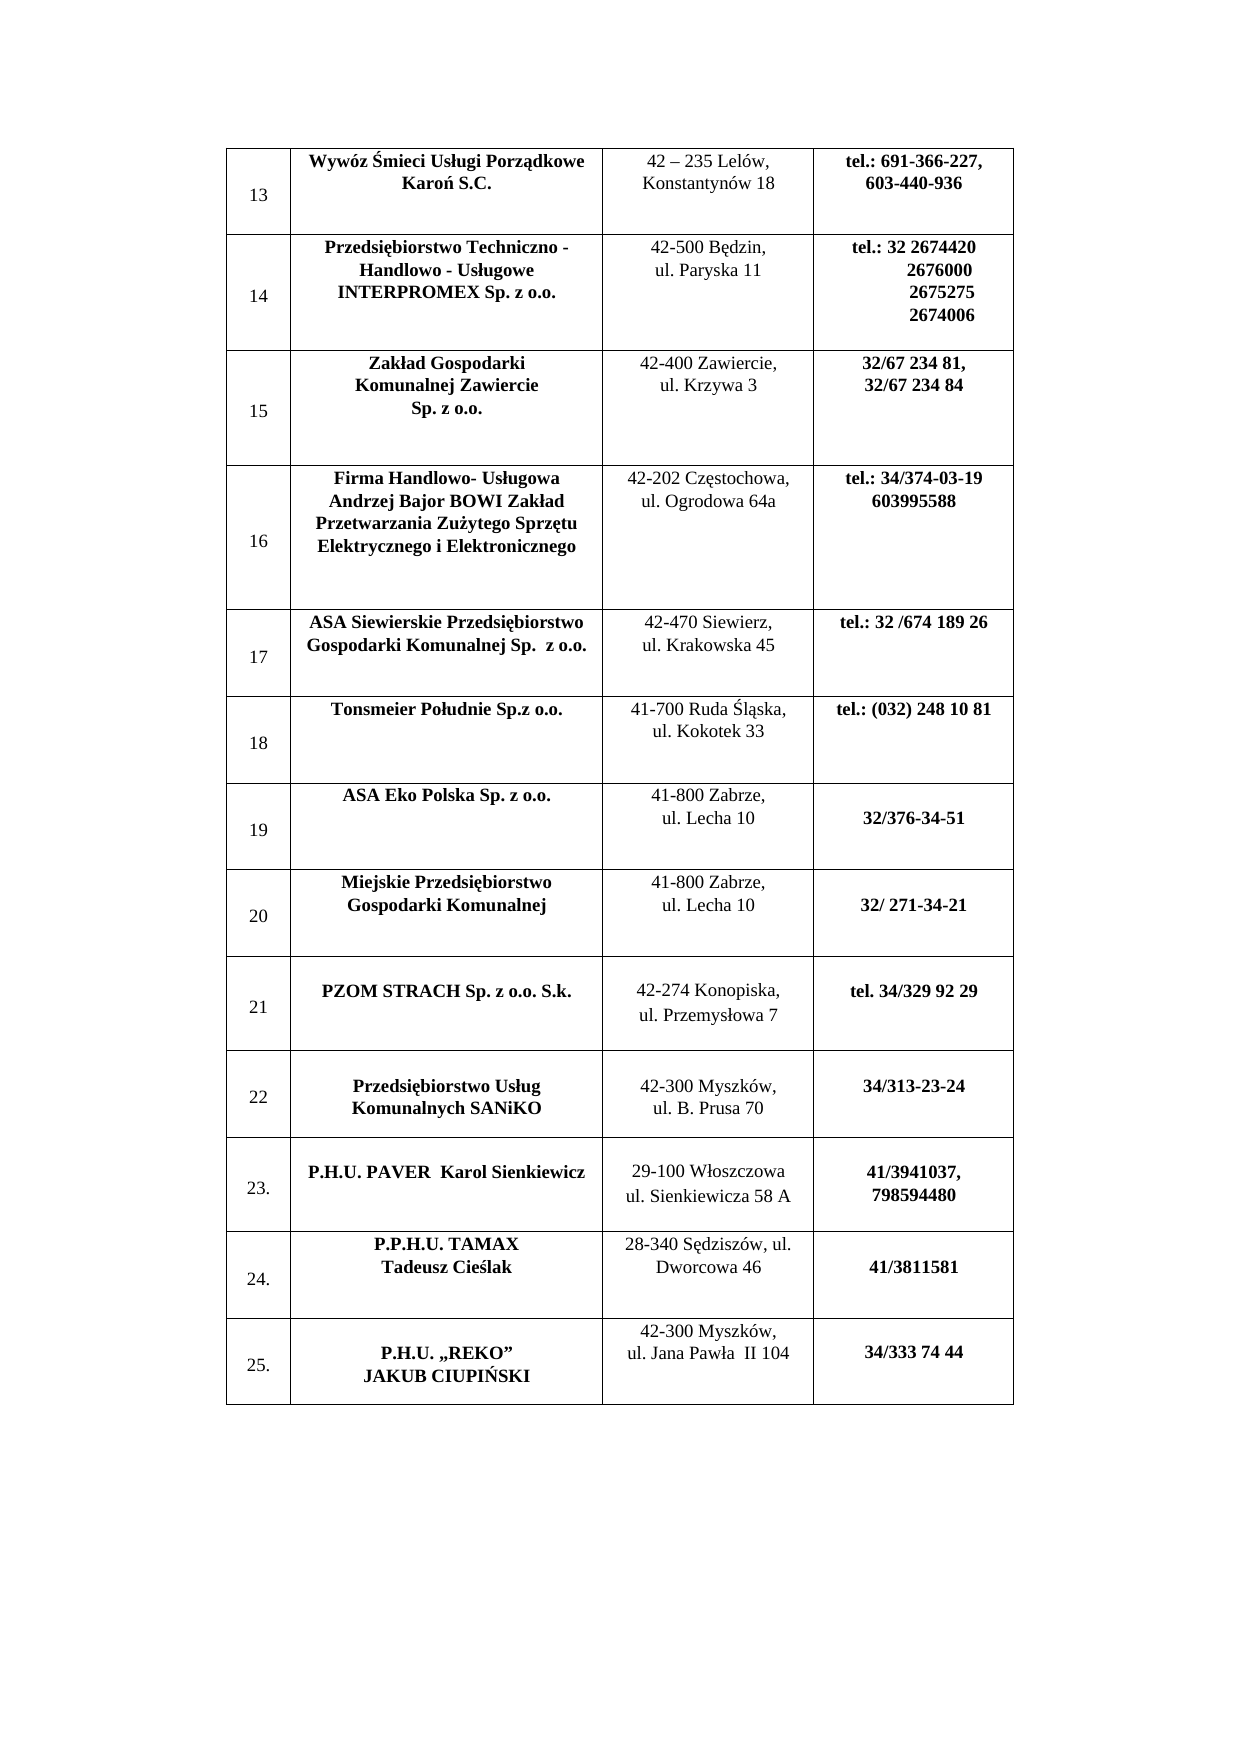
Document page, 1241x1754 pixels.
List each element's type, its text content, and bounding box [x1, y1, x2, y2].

table_cell Miejskie Przedsiębiorstwo Gospodarki Komunalnej [291, 870, 602, 956]
table_cell 42-500 Będzin, ul. Paryska 11 [603, 235, 813, 349]
table_cell 41-800 Zabrze, ul. Lecha 10 [603, 784, 813, 869]
table_cell 42-470 Siewierz, ul. Krakowska 45 [603, 610, 813, 696]
table_cell PZOM STRACH Sp. z o.o. S.k. [291, 957, 602, 1050]
table_cell 15 [227, 351, 290, 465]
table_cell tel.: 32 /674 189 26 [814, 610, 1013, 696]
table_cell 42-300 Myszków, ul. Jana Pawła II 104 [603, 1319, 813, 1404]
table_cell 42-400 Zawiercie, ul. Krzywa 3 [603, 351, 813, 465]
table_cell 19 [227, 784, 290, 869]
table_cell Przedsiębiorstwo Usług Komunalnych SANiKO [291, 1051, 602, 1137]
table_cell 20 [227, 870, 290, 956]
table_cell Firma Handlowo- Usługowa Andrzej Bajor BOWI Zakład Przetwarzania Zużytego Sprzętu Elektrycznego i Elektronicznego [291, 466, 602, 609]
table_cell 42-274 Konopiska, ul. Przemysłowa 7 [603, 957, 813, 1050]
table_cell tel.: 34/374-03-19 603995588 [814, 466, 1013, 609]
table_cell P.H.U. PAVER Karol Sienkiewicz [291, 1138, 602, 1231]
table_cell 25. [227, 1319, 290, 1404]
table_cell 24. [227, 1232, 290, 1318]
table_cell 34/333 74 44 [814, 1319, 1013, 1404]
table_cell 41/3941037, 798594480 [814, 1138, 1013, 1231]
table_cell 41-800 Zabrze, ul. Lecha 10 [603, 870, 813, 956]
table_cell 42-202 Częstochowa, ul. Ogrodowa 64a [603, 466, 813, 609]
table_cell tel. 34/329 92 29 [814, 957, 1013, 1050]
table_cell tel.: 32 2674420 2676000 2675275 2674006 [814, 235, 1013, 349]
table_cell 28-340 Sędziszów, ul. Dworcowa 46 [603, 1232, 813, 1318]
table_cell tel.: (032) 248 10 81 [814, 697, 1013, 782]
table_cell 34/313-23-24 [814, 1051, 1013, 1137]
table_cell 22 [227, 1051, 290, 1137]
table_cell 29-100 Włoszczowa ul. Sienkiewicza 58 A [603, 1138, 813, 1231]
table_cell 42 – 235 Lelów, Konstantynów 18 [603, 149, 813, 234]
table_cell ASA Siewierskie Przedsiębiorstwo Gospodarki Komunalnej Sp. z o.o. [291, 610, 602, 696]
table_cell P.H.U. „REKO” JAKUB CIUPIŃSKI [291, 1319, 602, 1404]
table_cell Zakład Gospodarki Komunalnej Zawiercie Sp. z o.o. [291, 351, 602, 465]
table_cell 41-700 Ruda Śląska, ul. Kokotek 33 [603, 697, 813, 782]
table_cell 14 [227, 235, 290, 349]
table_cell 41/3811581 [814, 1232, 1013, 1318]
table_cell 32/67 234 81, 32/67 234 84 [814, 351, 1013, 465]
table_cell 21 [227, 957, 290, 1050]
table_cell tel.: 691-366-227, 603-440-936 [814, 149, 1013, 234]
table_cell 23. [227, 1138, 290, 1231]
table_cell 32/376-34-51 [814, 784, 1013, 869]
table_cell 16 [227, 466, 290, 609]
table_cell 18 [227, 697, 290, 782]
table_cell 17 [227, 610, 290, 696]
table_cell ASA Eko Polska Sp. z o.o. [291, 784, 602, 869]
table_cell 32/ 271-34-21 [814, 870, 1013, 956]
table_cell P.P.H.U. TAMAX Tadeusz Cieślak [291, 1232, 602, 1318]
table_cell 13 [227, 149, 290, 234]
table_cell Wywóz Śmieci Usługi Porządkowe Karoń S.C. [291, 149, 602, 234]
table_cell Przedsiębiorstwo Techniczno - Handlowo - Usługowe INTERPROMEX Sp. z o.o. [291, 235, 602, 349]
table_cell Tonsmeier Południe Sp.z o.o. [291, 697, 602, 782]
table_cell 42-300 Myszków, ul. B. Prusa 70 [603, 1051, 813, 1137]
